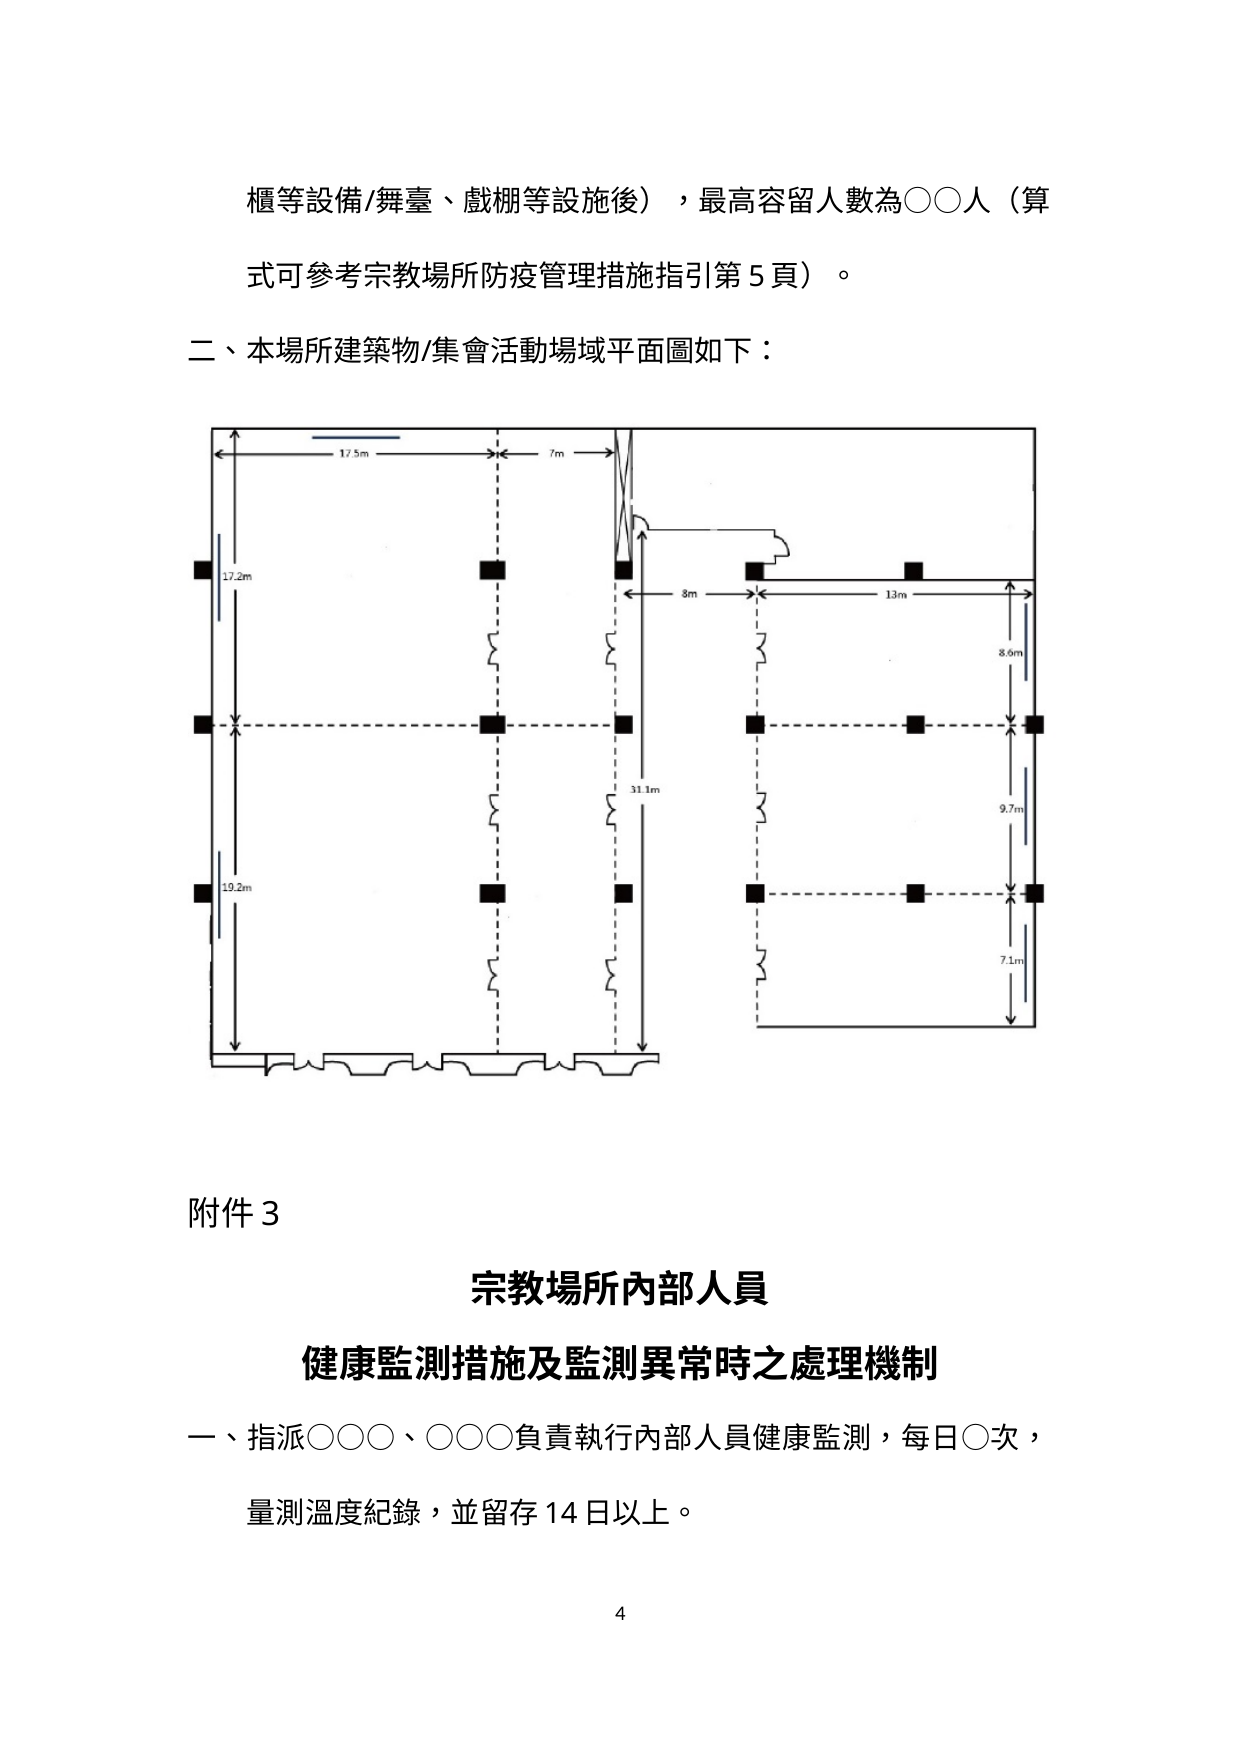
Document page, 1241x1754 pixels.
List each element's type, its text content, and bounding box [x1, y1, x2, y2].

picture [187, 386, 1058, 1097]
text 二、本場所建築物/集會活動場域平面圖如下： [187, 311, 1053, 386]
text 一、指派○○○、○○○負責執行內部人員健康監測，每日○次，量測溫度紀錄，並留存14日以上。 [187, 1399, 1053, 1549]
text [187, 161, 1053, 311]
text 健康監測措施及監測異常時之處理機制 [187, 1324, 1053, 1399]
text 附件3 [187, 1174, 1053, 1249]
text 宗教場所內部人員 [187, 1249, 1053, 1324]
